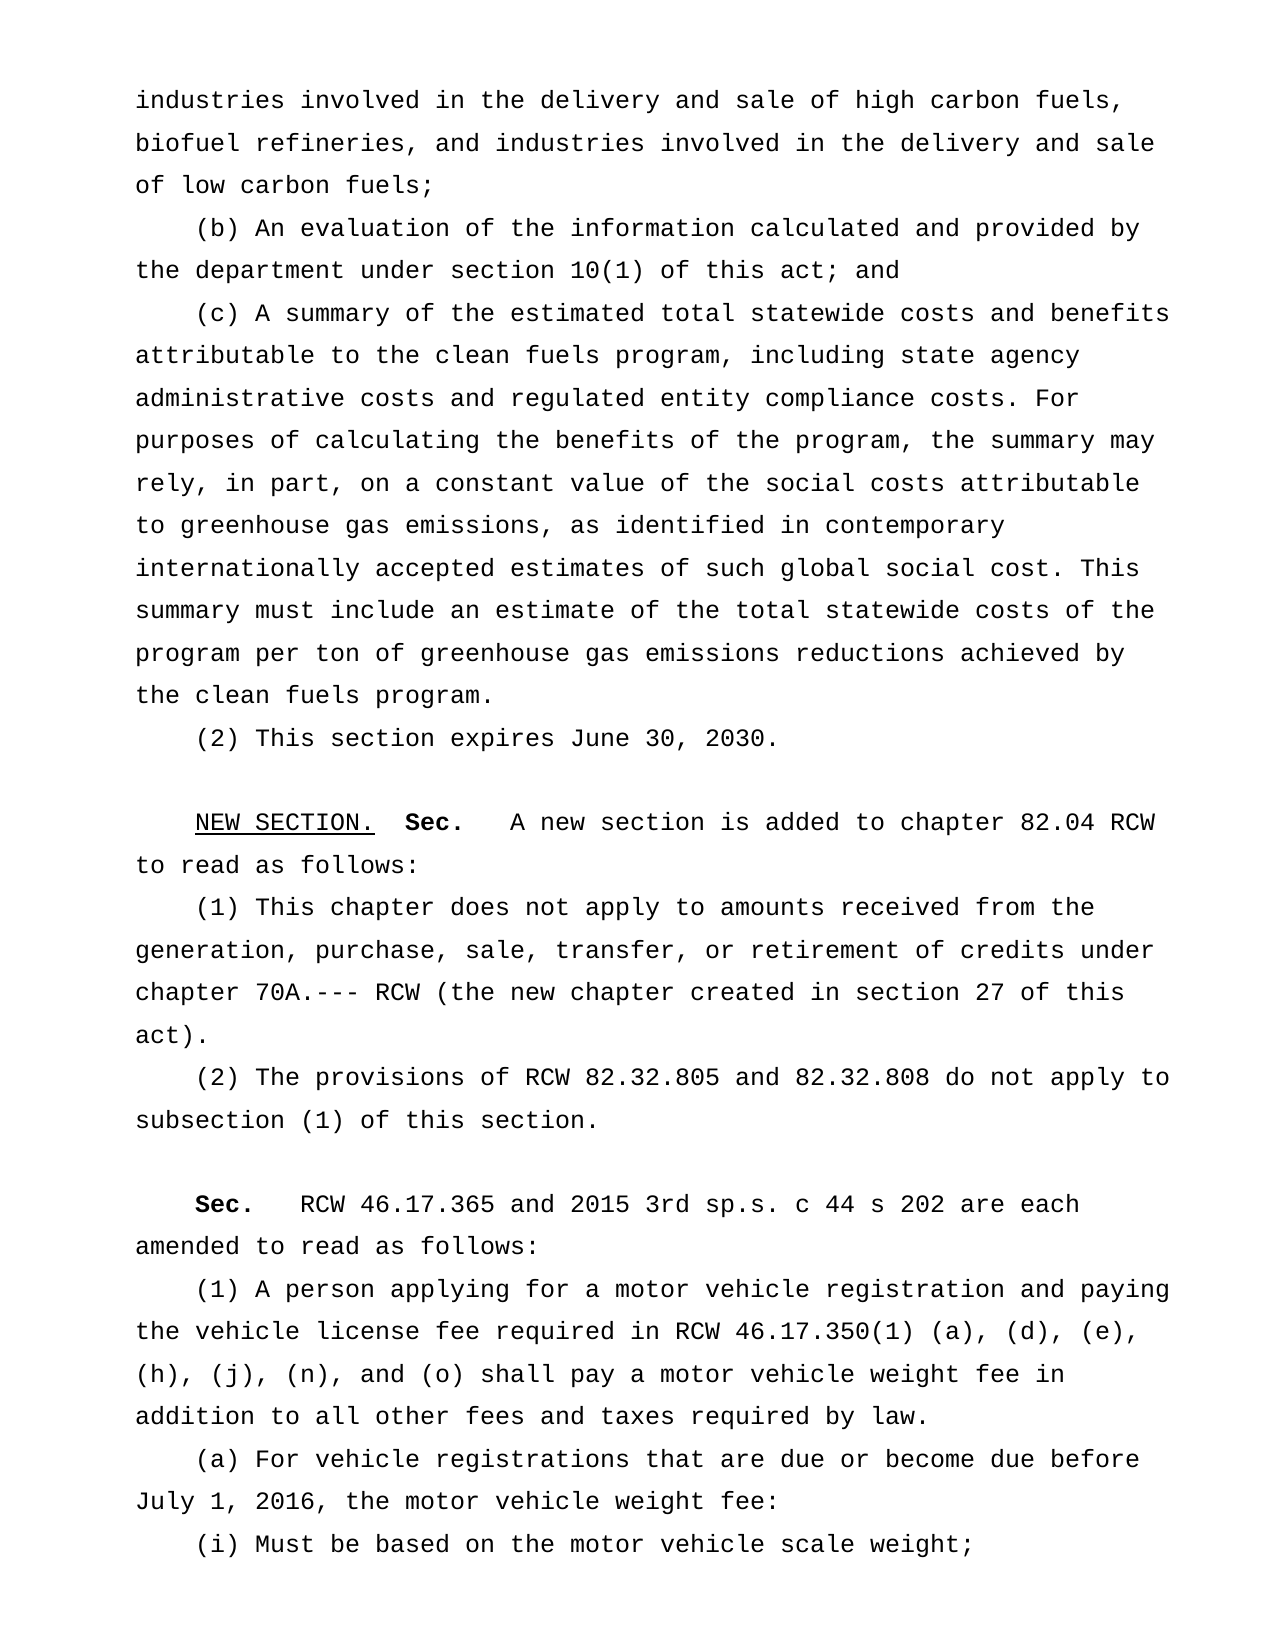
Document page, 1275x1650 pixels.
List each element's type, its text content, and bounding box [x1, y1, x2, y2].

text (1) This chapter does not apply to amounts received from the generation, purchase, sale, transfer, or retirement of credits under chapter 70A.--- RCW (the new chapter created in section 27 of this act). [135, 882, 1170, 1052]
text (1) A person applying for a motor vehicle registration and paying the vehicle license fee required in RCW 46.17.350(1) (a), (d), (e), (h), (j), (n), and (o) shall pay a motor vehicle weight fee in addition to all other fees and taxes required by law. [135, 1263, 1170, 1433]
text (a) For vehicle registrations that are due or become due before July 1, 2016, the motor vehicle weight fee: [135, 1433, 1170, 1518]
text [135, 75, 1170, 202]
text NEW SECTION. Sec. A new section is added to chapter 82.04 RCW to read as follows: [135, 797, 1170, 882]
text (i) Must be based on the motor vehicle scale weight; [135, 1518, 1170, 1561]
text (2) The provisions of RCW 82.32.805 and 82.32.808 do not apply to subsection (1) of this section. [135, 1052, 1170, 1137]
text (2) This section expires June 30, 2030. [135, 712, 1170, 755]
text (b) An evaluation of the information calculated and provided by the department under section 10(1) of this act; and [135, 202, 1170, 287]
text Sec. RCW 46.17.365 and 2015 3rd sp.s. c 44 s 202 are each amended to read as follows: [135, 1178, 1170, 1263]
text (c) A summary of the estimated total statewide costs and benefits attributable to the clean fuels program, including state agency administrative costs and regulated entity compliance costs. For purposes of calculating the benefits of the program, the summary may rely, in part, on a constant value of the social costs attributable to greenhouse gas emissions, as identified in contemporary internationally accepted estimates of such global social cost. This summary must include an estimate of the total statewide costs of the program per ton of greenhouse gas emissions reductions achieved by the clean fuels program. [135, 287, 1170, 712]
